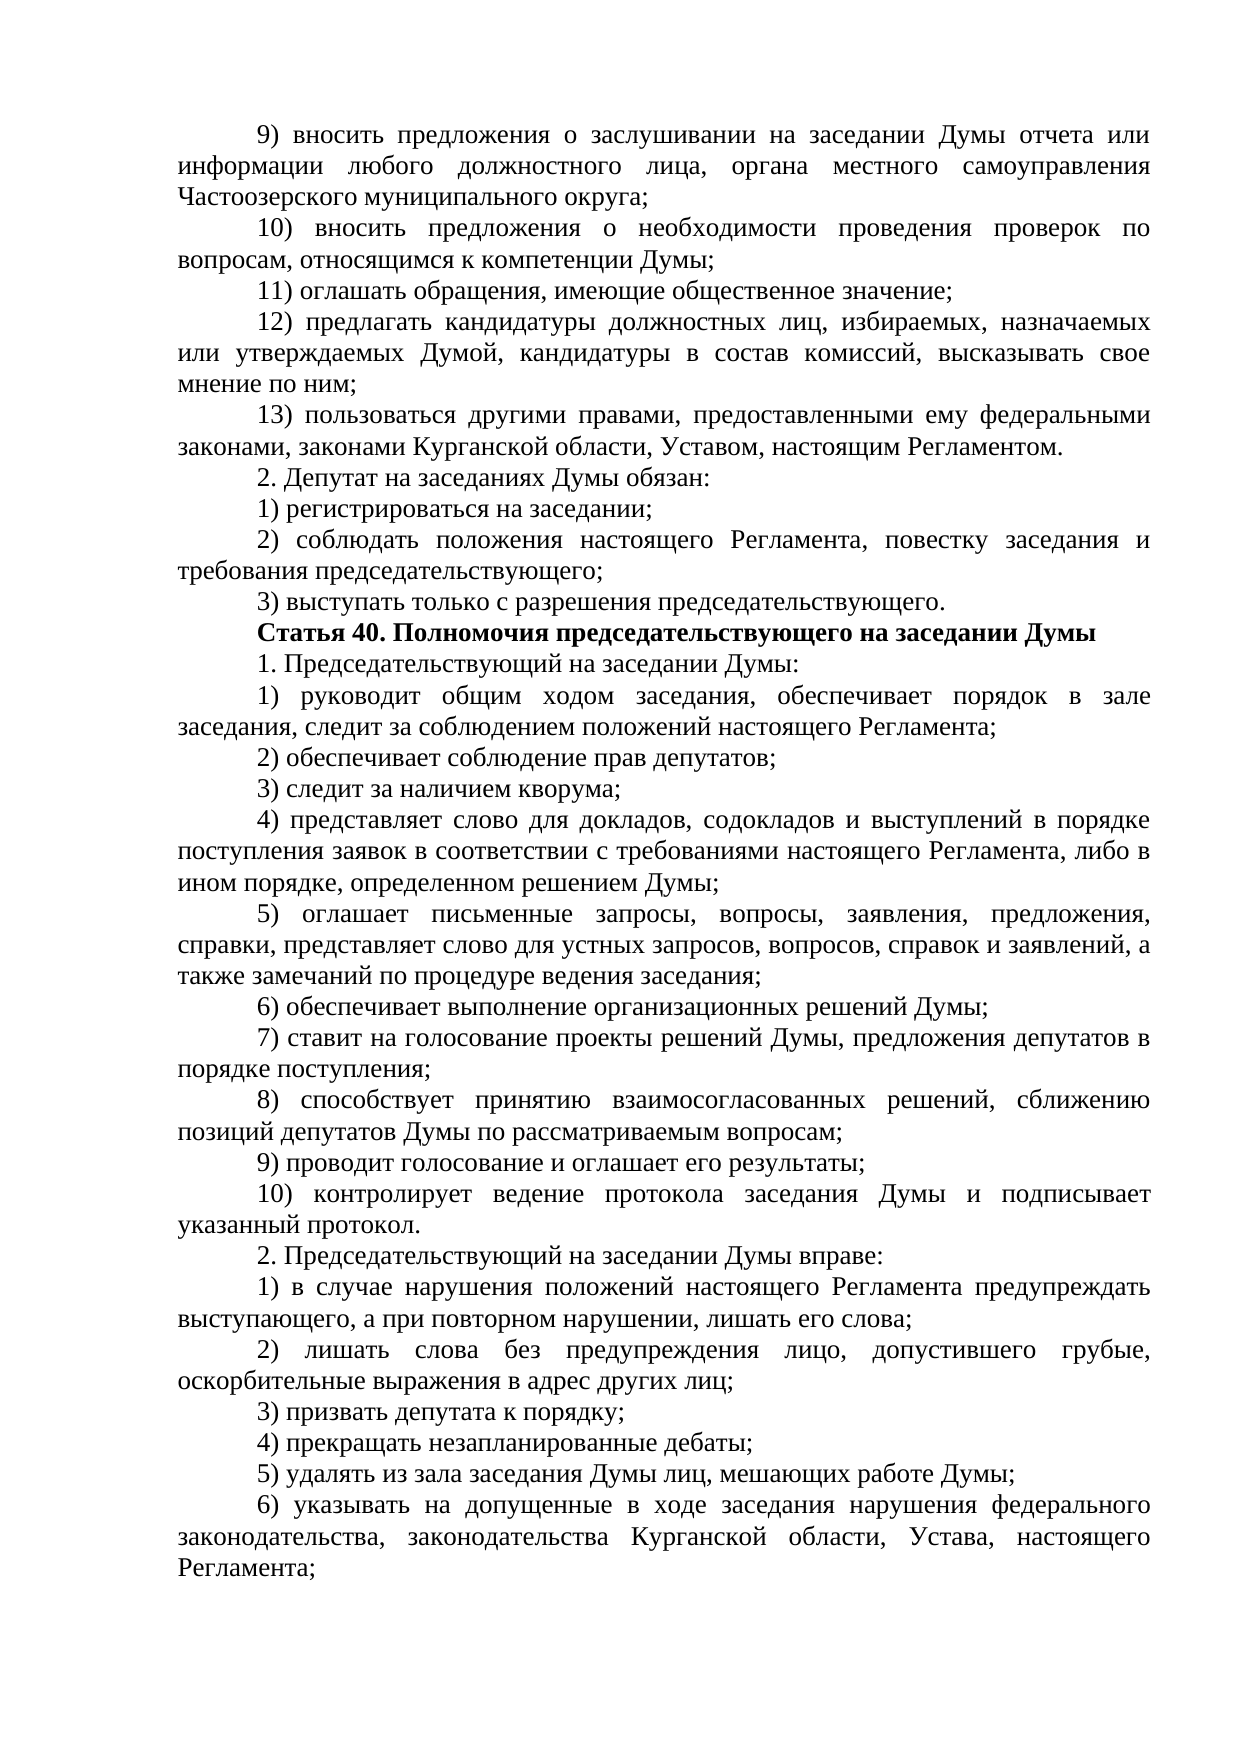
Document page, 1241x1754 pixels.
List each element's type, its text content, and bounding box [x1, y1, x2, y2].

text 6) обеспечивает выполнение организационных решений Думы; [177, 990, 1152, 1021]
text 4) прекращать незапланированные дебаты; [177, 1426, 1152, 1457]
text 3) выступать только с разрешения председательствующего. [177, 585, 1152, 616]
text 4) представляет слово для докладов, содокладов и выступлений в порядке поступления заявок в соответствии с требованиями настоящего Регламента, либо в ином порядке, определенном решением Думы; [177, 803, 1152, 897]
text 9) проводит голосование и оглашает его результаты; [177, 1146, 1152, 1177]
text 3) следит за наличием кворума; [177, 772, 1152, 803]
text 13) пользоваться другими правами, предоставленными ему федеральными законами, законами Курганской области, Уставом, настоящим Регламентом. [177, 398, 1152, 461]
text 7) ставит на голосование проекты решений Думы, предложения депутатов в порядке поступления; [177, 1021, 1152, 1084]
text 2) лишать слова без предупреждения лицо, допустившего грубые, оскорбительные выражения в адрес других лиц; [177, 1333, 1152, 1395]
text 5) удалять из зала заседания Думы лиц, мешающих работе Думы; [177, 1457, 1152, 1488]
text 11) оглашать обращения, имеющие общественное значение; [177, 274, 1152, 305]
text 1) регистрироваться на заседании; [177, 492, 1152, 523]
text 1. Председательствующий на заседании Думы: [177, 648, 1152, 679]
text Статья 40. Полномочия председательствующего на заседании Думы [177, 616, 1152, 648]
text 2. Председательствующий на заседании Думы вправе: [177, 1239, 1152, 1271]
text 6) указывать на допущенные в ходе заседания нарушения федерального законодательства, законодательства Курганской области, Устава, настоящего Регламента; [177, 1488, 1152, 1582]
text 2) обеспечивает соблюдение прав депутатов; [177, 741, 1152, 772]
text 8) способствует принятию взаимосогласованных решений, сближению позиций депутатов Думы по рассматриваемым вопросам; [177, 1084, 1152, 1146]
text 3) призвать депутата к порядку; [177, 1395, 1152, 1426]
text 2) соблюдать положения настоящего Регламента, повестку заседания и требования председательствующего; [177, 523, 1152, 585]
text 10) контролирует ведение протокола заседания Думы и подписывает указанный протокол. [177, 1177, 1152, 1239]
text 12) предлагать кандидатуры должностных лиц, избираемых, назначаемых или утверждаемых Думой, кандидатуры в состав комиссий, высказывать свое мнение по ним; [177, 305, 1152, 398]
text 2. Депутат на заседаниях Думы обязан: [177, 461, 1152, 492]
text 1) в случае нарушения положений настоящего Регламента предупреждать выступающего, а при повторном нарушении, лишать его слова; [177, 1271, 1152, 1333]
text 5) оглашает письменные запросы, вопросы, заявления, предложения, справки, представляет слово для устных запросов, вопросов, справок и заявлений, а также замечаний по процедуре ведения заседания; [177, 897, 1152, 990]
text 1) руководит общим ходом заседания, обеспечивает порядок в зале заседания, следит за соблюдением положений настоящего Регламента; [177, 679, 1152, 741]
text 9) вносить предложения о заслушивании на заседании Думы отчета или информации любого должностного лица, органа местного самоуправления Частоозерского муниципального округа; [177, 118, 1152, 212]
text 10) вносить предложения о необходимости проведения проверок по вопросам, относящимся к компетенции Думы; [177, 212, 1152, 274]
